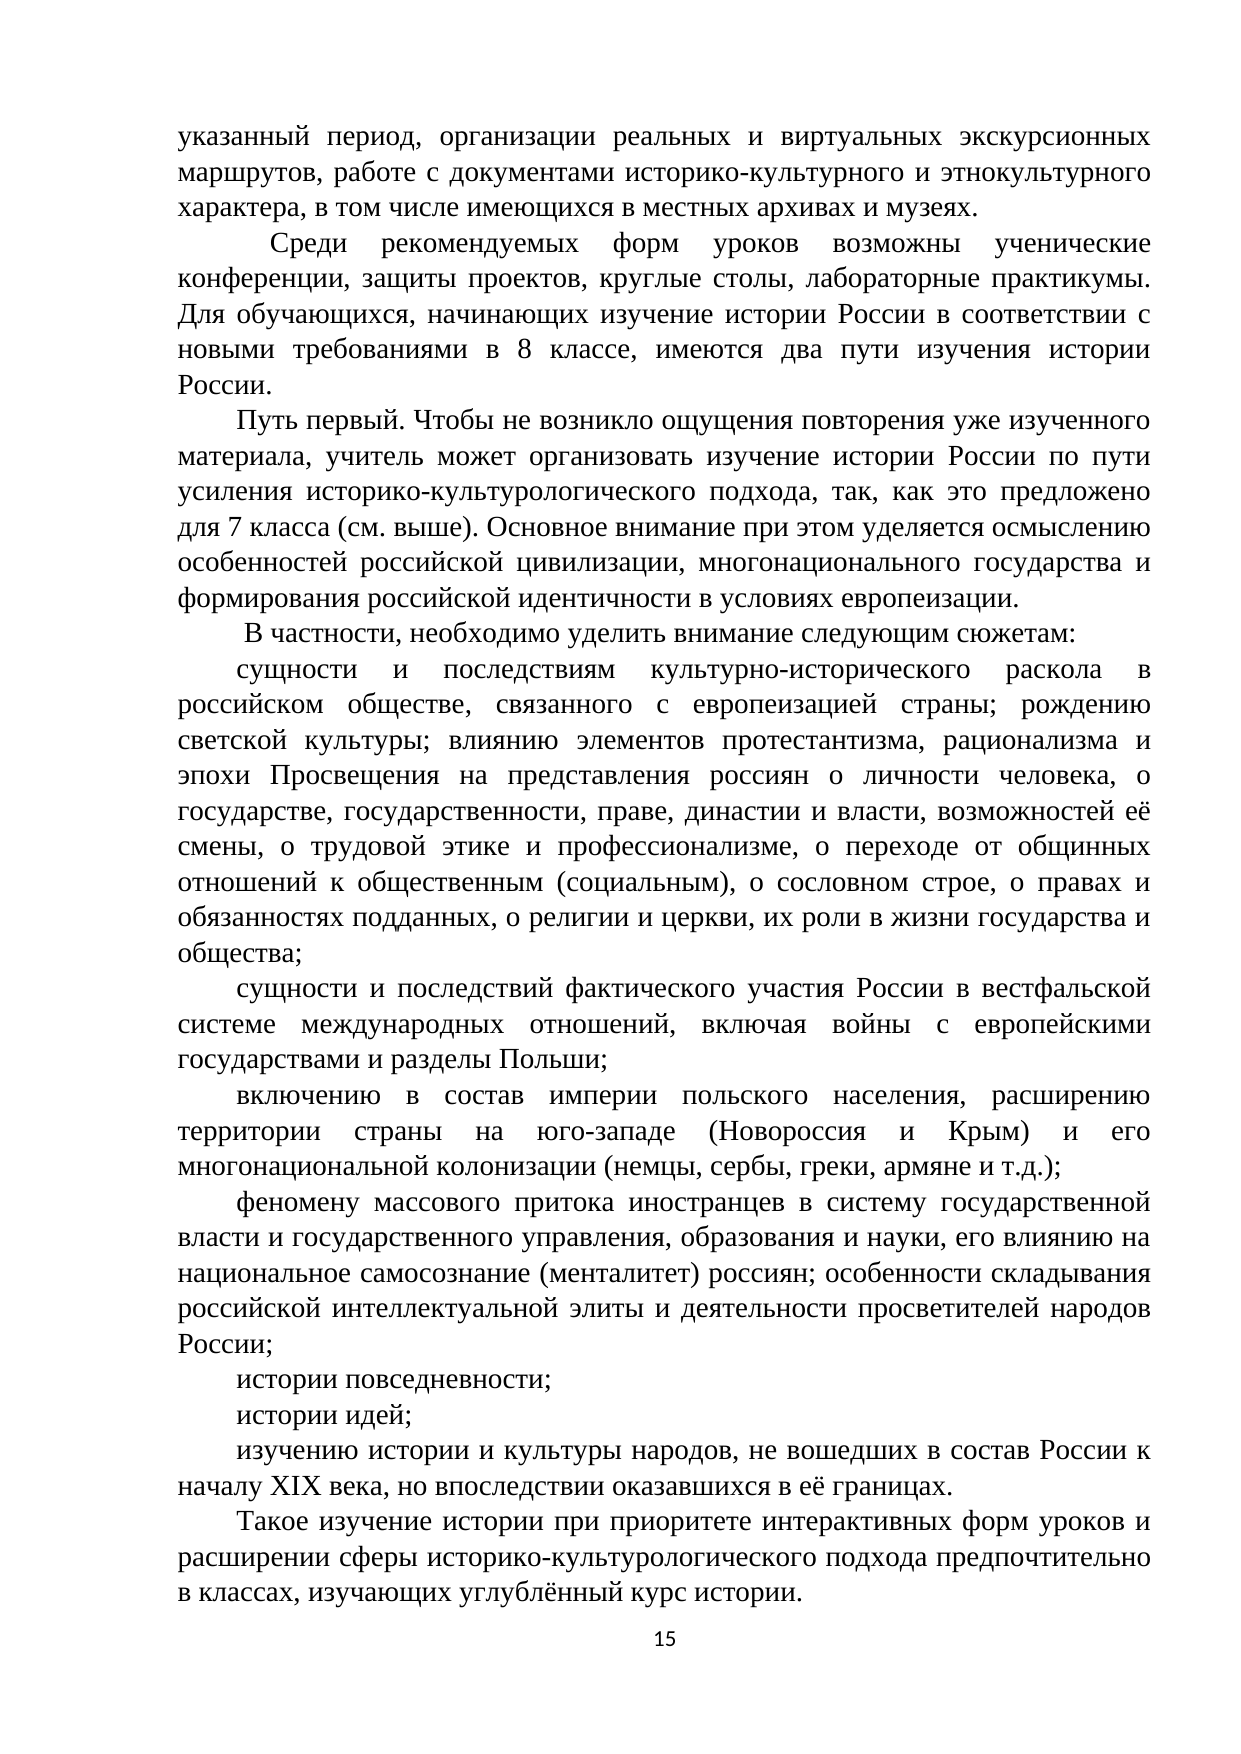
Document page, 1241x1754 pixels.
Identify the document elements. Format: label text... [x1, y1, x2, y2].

list Путь первый. Чтобы не возникло ощущения повторения уже изученного материала, учитель может организовать изучение истории России по пути усиления историко-культурологического подхода, так, как это предложено для 7 класса (см. выше). Основное внимание при этом уделяется осмыслению особенностей российской цивилизации, многонационального государства и формирования российской идентичности в условиях европеизации. [177, 402, 1152, 613]
list сущности и последствий фактического участия России в вестфальской системе международных отношений, включая войны с европейскими государствами и разделы Польши; [177, 971, 1152, 1075]
list сущности и последствиям культурно-исторического раскола в российском обществе, связанного с европеизацией страны; рождению светской культуры; влиянию элементов протестантизма, рационализма и эпохи Просвещения на представления россиян о личности человека, о государстве, государственности, праве, династии и власти, возможностей её смены, о трудовой этике и профессионализме, о переходе от общинных отношений к общественным (социальным), о сословном строе, о правах и обязанностях подданных, о религии и церкви, их роли в жизни государства и общества; [177, 651, 1152, 969]
list истории идей; [177, 1397, 1152, 1430]
list Такое изучение истории при приоритете интерактивных форм уроков и расширении сферы историко-культурологического подхода предпочтительно в классах, изучающих углублённый курс истории. [177, 1503, 1152, 1608]
list Среди рекомендуемых форм уроков возможны ученические конференции, защиты проектов, круглые столы, лабораторные практикумы. Для обучающихся, начинающих изучение истории России в соответствии с новыми требованиями в 8 классе, имеются два пути изучения истории России. [177, 225, 1152, 400]
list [177, 118, 1152, 223]
list феномену массового притока иностранцев в систему государственной власти и государственного управления, образования и науки, его влиянию на национальное самосознание (менталитет) россиян; особенности складывания российской интеллектуальной элиты и деятельности просветителей народов России; [177, 1184, 1152, 1359]
list истории повседневности; [177, 1361, 1152, 1395]
list включению в состав империи польского населения, расширению территории страны на юго-западе (Новороссия и Крым) и его многонациональной колонизации (немцы, сербы, греки, армяне и т.д.); [177, 1077, 1152, 1182]
list изучению истории и культуры народов, не вошедших в состав России к началу XIX века, но впоследствии оказавшихся в её границах. [177, 1432, 1152, 1501]
list В частности, необходимо уделить внимание следующим сюжетам: [177, 615, 1152, 649]
